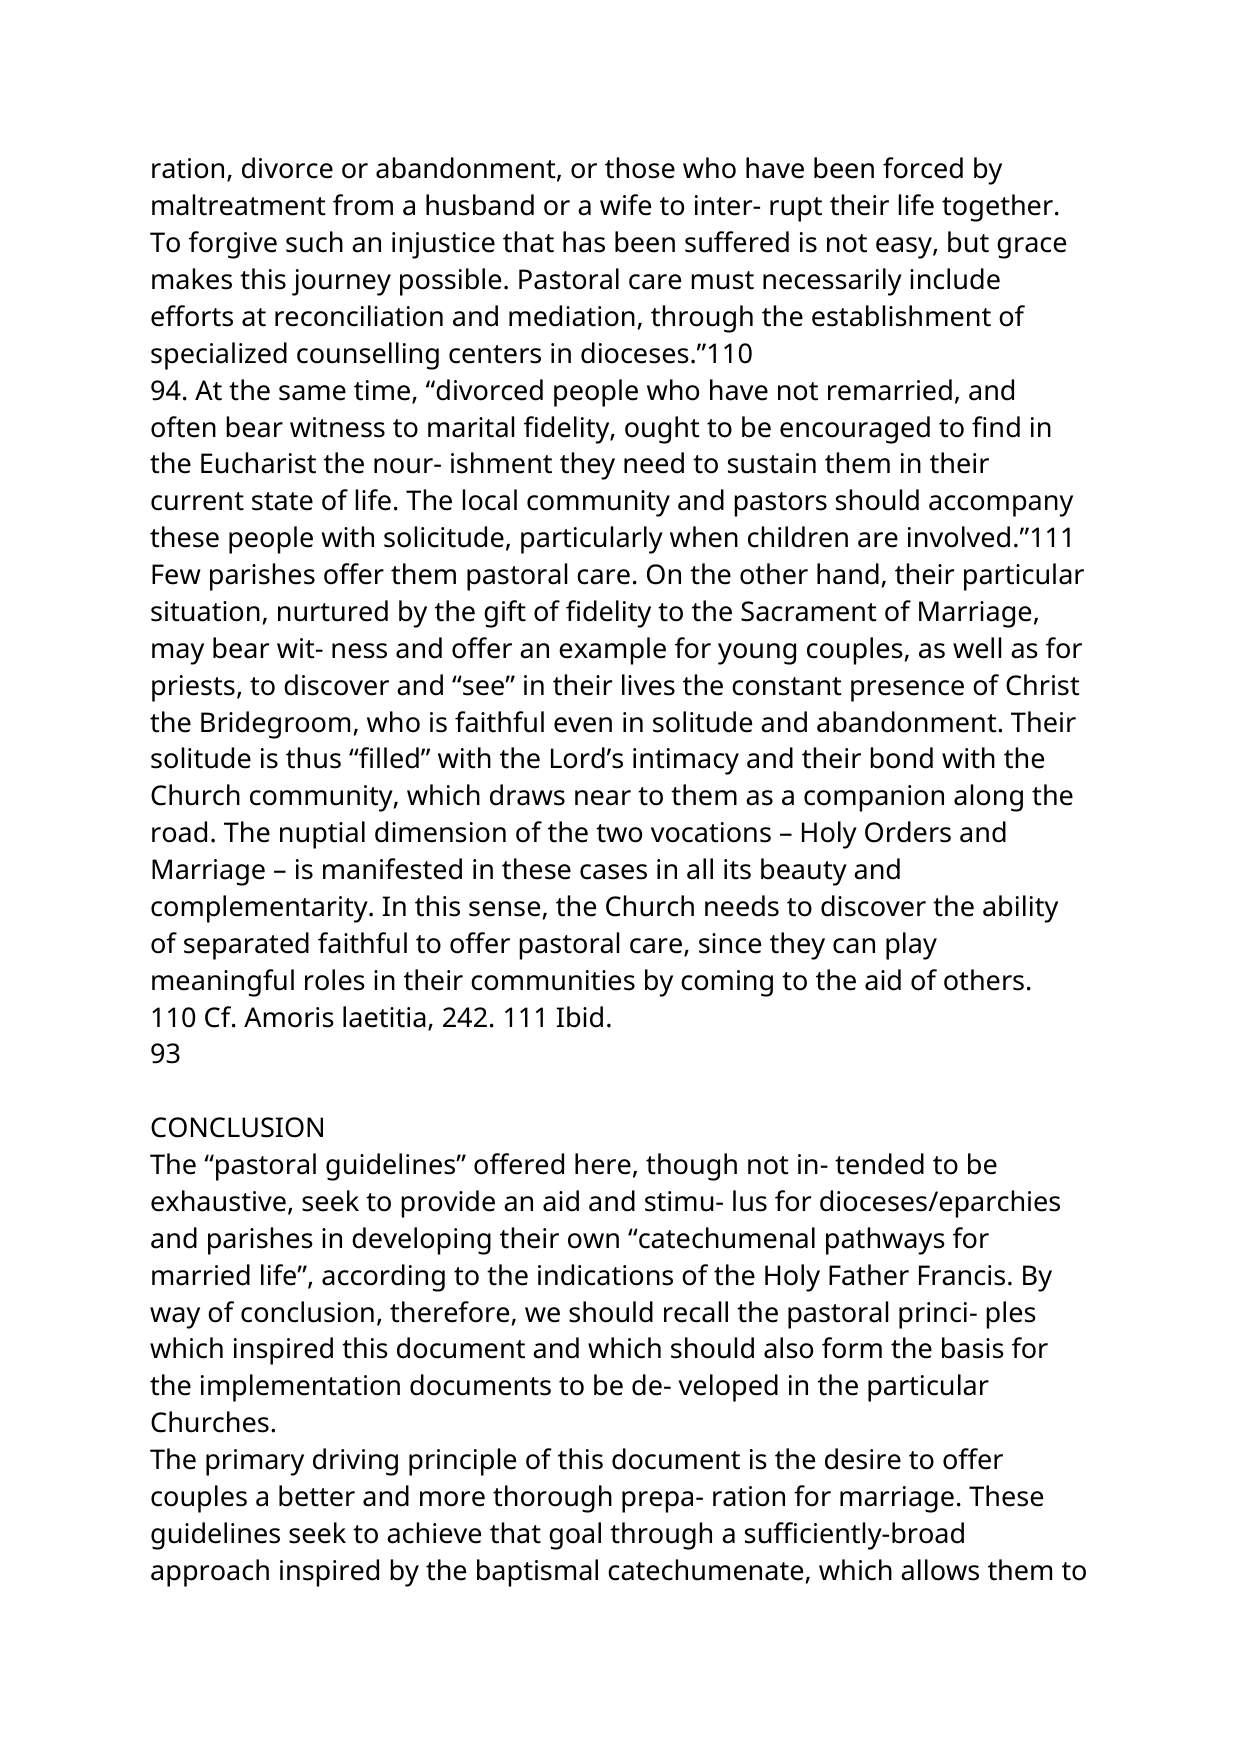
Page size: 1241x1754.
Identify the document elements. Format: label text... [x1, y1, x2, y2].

text 93 [150, 1035, 1090, 1072]
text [150, 1441, 1090, 1588]
text CONCLUSION [150, 1109, 1090, 1146]
text The “pastoral guidelines” offered here, though not in- tended to be exhaustive, seek to provide an aid and stimu- lus for dioceses/eparchies and parishes in developing their own “catechumenal pathways for married life”, according to the indications of the Holy Father Francis. By way of conclusion, therefore, we should recall the pastoral princi- ples which inspired this document and which should also form the basis for the implementation documents to be de- veloped in the particular Churches. [150, 1146, 1090, 1441]
text 94. At the same time, “divorced people who have not remarried, and often bear witness to marital fidelity, ought to be encouraged to find in the Eucharist the nour- ishment they need to sustain them in their current state of life. The local community and pastors should accompany these people with solicitude, particularly when children are involved.”111 Few parishes offer them pastoral care. On the other hand, their particular situation, nurtured by the gift of fidelity to the Sacrament of Marriage, may bear wit- ness and offer an example for young couples, as well as for priests, to discover and “see” in their lives the constant presence of Christ the Bridegroom, who is faithful even in solitude and abandonment. Their solitude is thus “filled” with the Lord’s intimacy and their bond with the Church community, which draws near to them as a companion along the road. The nuptial dimension of the two vocations – Holy Orders and Marriage – is manifested in these cases in all its beauty and complementarity. In this sense, the Church needs to discover the ability of separated faithful to offer pastoral care, since they can play meaningful roles in their communities by coming to the aid of others. [150, 371, 1090, 998]
text 110 Cf. Amoris laetitia, 242. 111 Ibid. [150, 998, 1090, 1035]
text ration, divorce or abandonment, or those who have been forced by maltreatment from a husband or a wife to inter- rupt their life together. To forgive such an injustice that has been suffered is not easy, but grace makes this journey possible. Pastoral care must necessarily include efforts at reconciliation and mediation, through the establishment of specialized counselling centers in dioceses.”110 [150, 150, 1090, 371]
